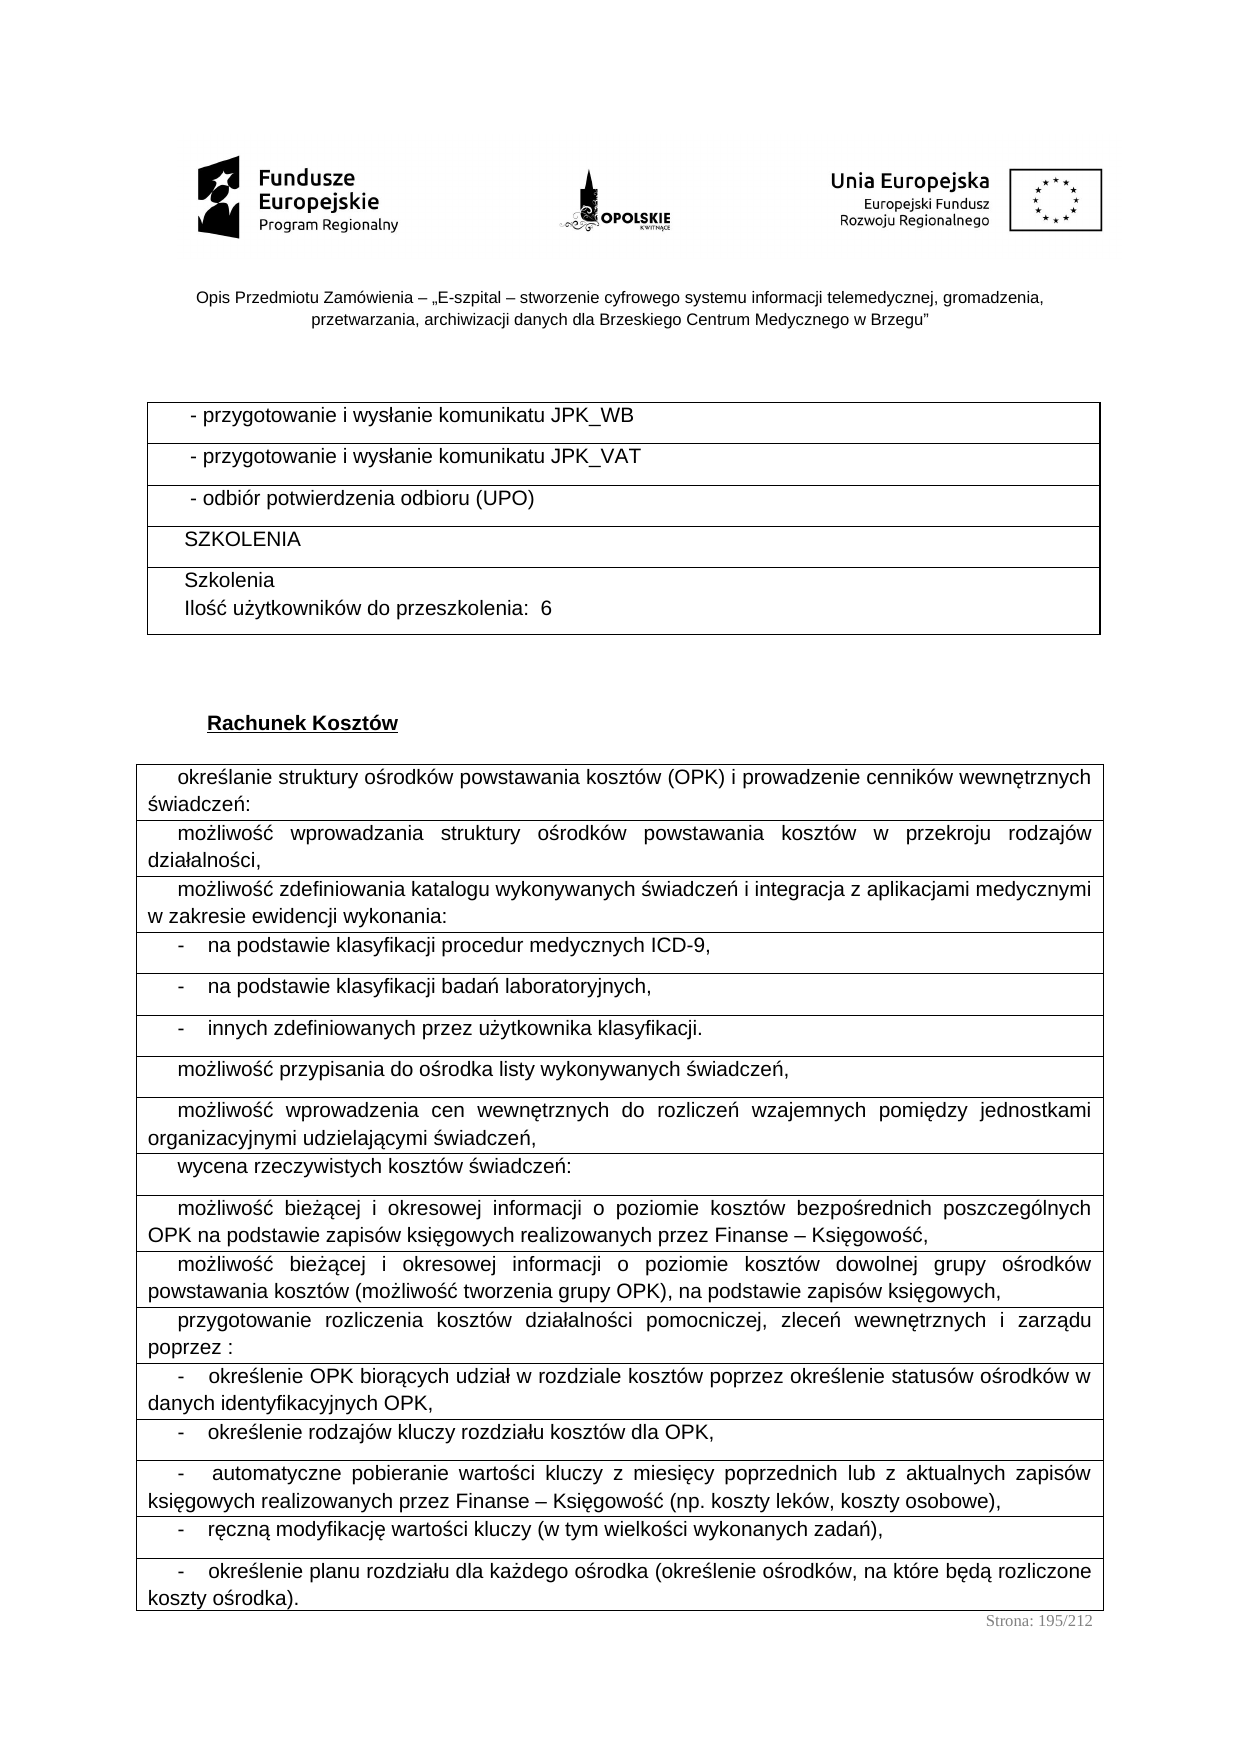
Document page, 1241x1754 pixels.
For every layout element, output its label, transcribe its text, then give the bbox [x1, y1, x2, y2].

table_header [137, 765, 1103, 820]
picture [177, 134, 1123, 259]
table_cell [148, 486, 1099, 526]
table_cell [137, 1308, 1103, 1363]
text Rachunek Kosztów [207, 711, 1092, 735]
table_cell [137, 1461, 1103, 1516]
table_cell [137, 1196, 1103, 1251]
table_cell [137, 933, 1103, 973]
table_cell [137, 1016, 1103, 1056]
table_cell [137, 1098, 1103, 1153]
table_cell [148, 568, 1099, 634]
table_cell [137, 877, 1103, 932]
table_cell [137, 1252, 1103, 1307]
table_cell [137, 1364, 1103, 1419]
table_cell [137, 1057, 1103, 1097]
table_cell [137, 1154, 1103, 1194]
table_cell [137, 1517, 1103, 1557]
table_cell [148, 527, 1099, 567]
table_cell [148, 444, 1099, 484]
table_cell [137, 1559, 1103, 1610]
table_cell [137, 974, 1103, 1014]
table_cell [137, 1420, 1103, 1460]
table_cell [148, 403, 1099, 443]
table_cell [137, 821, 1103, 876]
